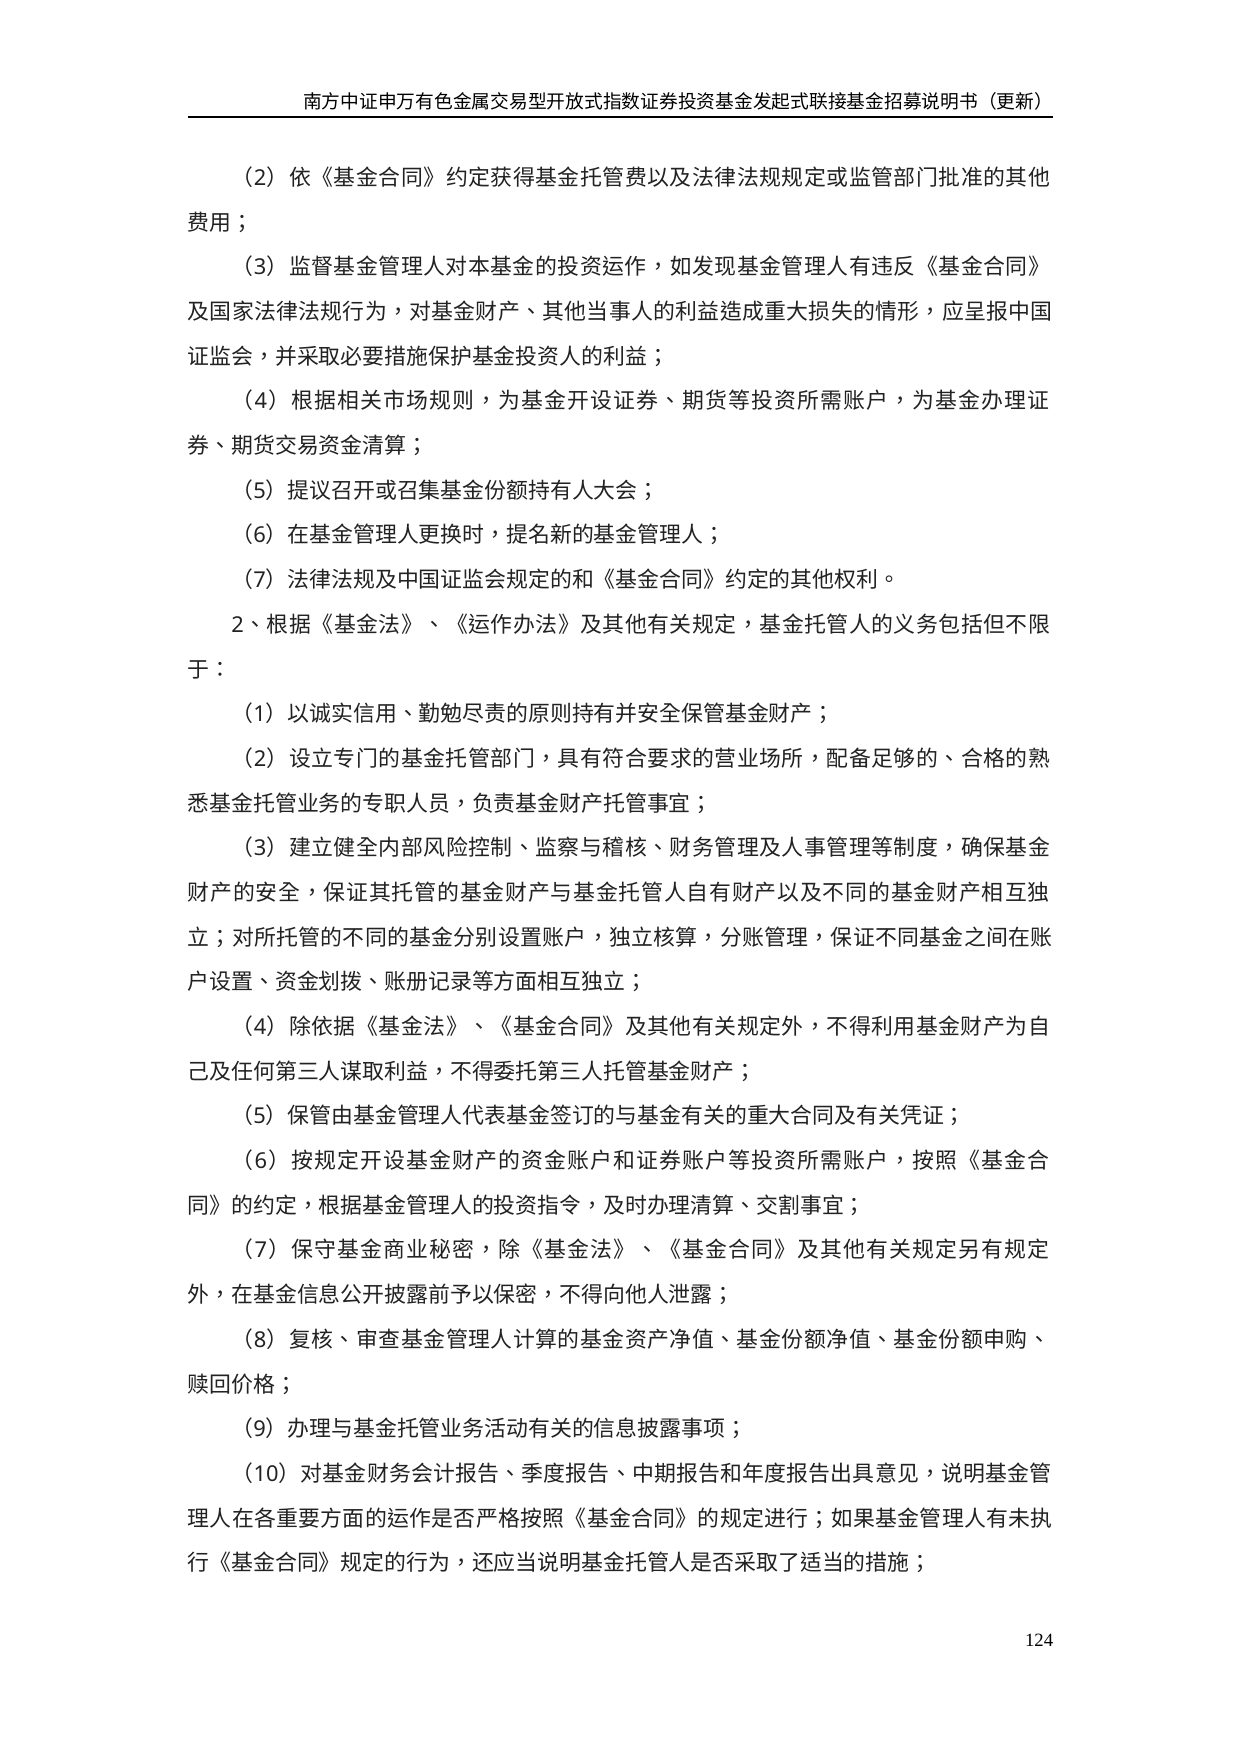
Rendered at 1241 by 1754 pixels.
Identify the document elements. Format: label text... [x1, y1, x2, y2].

text （1）以诚实信用、勤勉尽责的原则持有并安全保管基金财产； [187, 698, 1053, 728]
text （2）设立专门的基金托管部门，具有符合要求的营业场所，配备足够的、合格的熟悉基金托管业务的专职人员，负责基金财产托管事宜； [187, 743, 1053, 817]
text （9）办理与基金托管业务活动有关的信息披露事项； [187, 1413, 1053, 1443]
text （6）在基金管理人更换时，提名新的基金管理人； [187, 519, 1053, 549]
text （5）保管由基金管理人代表基金签订的与基金有关的重大合同及有关凭证； [187, 1100, 1053, 1130]
text （6）按规定开设基金财产的资金账户和证券账户等投资所需账户，按照《基金合同》的约定，根据基金管理人的投资指令，及时办理清算、交割事宜； [187, 1145, 1053, 1219]
text （7）法律法规及中国证监会规定的和《基金合同》约定的其他权利。 [187, 564, 1053, 594]
text （4）根据相关市场规则，为基金开设证券、期货等投资所需账户，为基金办理证券、期货交易资金清算； [187, 385, 1053, 460]
text （5）提议召开或召集基金份额持有人大会； [187, 475, 1053, 504]
text （3）监督基金管理人对本基金的投资运作，如发现基金管理人有违反《基金合同》及国家法律法规行为，对基金财产、其他当事人的利益造成重大损失的情形，应呈报中国证监会，并采取必要措施保护基金投资人的利益； [187, 251, 1053, 371]
text （2）依《基金合同》约定获得基金托管费以及法律法规规定或监管部门批准的其他费用； [187, 162, 1053, 236]
text （3）建立健全内部风险控制、监察与稽核、财务管理及人事管理等制度，确保基金财产的安全，保证其托管的基金财产与基金托管人自有财产以及不同的基金财产相互独立；对所托管的不同的基金分别设置账户，独立核算，分账管理，保证不同基金之间在账户设置、资金划拨、账册记录等方面相互独立； [187, 832, 1053, 996]
text （4）除依据《基金法》、《基金合同》及其他有关规定外，不得利用基金财产为自己及任何第三人谋取利益，不得委托第三人托管基金财产； [187, 1011, 1053, 1086]
text （8）复核、审查基金管理人计算的基金资产净值、基金份额净值、基金份额申购、赎回价格； [187, 1324, 1053, 1398]
text （7）保守基金商业秘密，除《基金法》、《基金合同》及其他有关规定另有规定外，在基金信息公开披露前予以保密，不得向他人泄露； [187, 1234, 1053, 1309]
text （10）对基金财务会计报告、季度报告、中期报告和年度报告出具意见，说明基金管理人在各重要方面的运作是否严格按照《基金合同》的规定进行；如果基金管理人有未执行《基金合同》规定的行为，还应当说明基金托管人是否采取了适当的措施； [187, 1458, 1053, 1577]
text 2、根据《基金法》、《运作办法》及其他有关规定，基金托管人的义务包括但不限于： [187, 609, 1053, 683]
